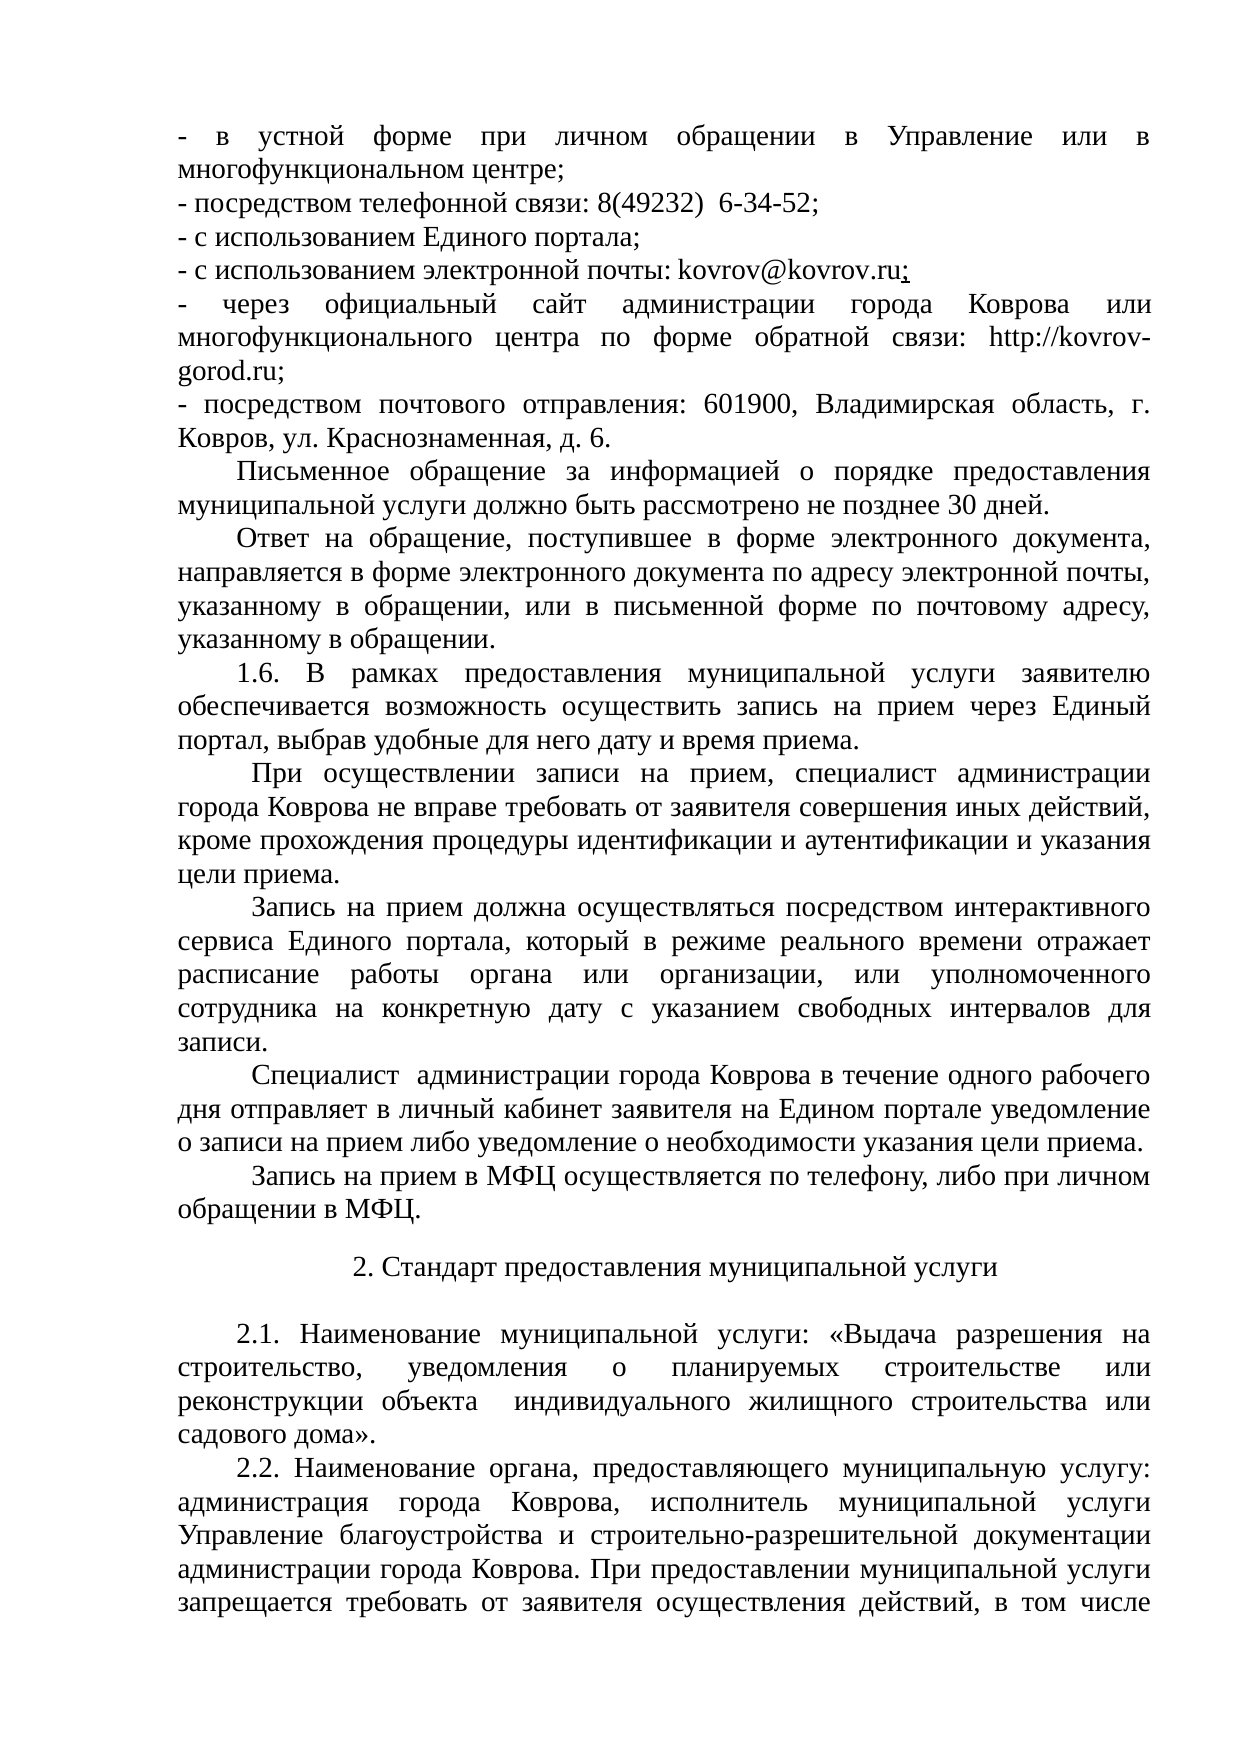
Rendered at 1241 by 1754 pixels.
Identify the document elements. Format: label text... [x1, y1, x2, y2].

text Специалист администрации города Коврова в течение одного рабочего дня отправляет в личный кабинет заявителя на Едином портале уведомление о записи на прием либо уведомление о необходимости указания цели приема. [177, 1057, 1152, 1158]
text Ответ на обращение, поступившее в форме электронного документа, направляется в форме электронного документа по адресу электронной почты, указанному в обращении, или в письменной форме по почтовому адресу, указанному в обращении. [177, 521, 1152, 655]
text - через официальный сайт администрации города Коврова или многофункционального центра по форме обратной связи: http://kovrov-gorod.ru; [177, 286, 1152, 386]
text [177, 1450, 1152, 1618]
text - с использованием Единого портала; [177, 219, 1152, 252]
text 1.6. В рамках предоставления муниципальной услуги заявителю обеспечивается возможность осуществить запись на прием через Единый портал, выбрав удобные для него дату и время приема. [177, 655, 1152, 755]
text 2.1. Наименование муниципальной услуги: «Выдача разрешения на строительство, уведомления о планируемых строительстве или реконструкции объекта индивидуального жилищного строительства или садового дома». [177, 1316, 1152, 1450]
text При осуществлении записи на прием, специалист администрации города Коврова не вправе требовать от заявителя совершения иных действий, кроме прохождения процедуры идентификации и аутентификации и указания цели приема. [177, 755, 1152, 889]
text - посредством почтового отправления: 601900, Владимирская область, г. Ковров, ул. Краснознаменная, д. 6. [177, 386, 1152, 453]
text - посредством телефонной связи: 8(49232) 6-34-52; [177, 185, 1152, 219]
text Письменное обращение за информацией о порядке предоставления муниципальной услуги должно быть рассмотрено не позднее 30 дней. [177, 453, 1152, 521]
text - с использованием электронной почты: kovrov@kovrov.ru; [177, 252, 1152, 286]
text - в устной форме при личном обращении в Управление или в многофункциональном центре; [177, 118, 1152, 185]
text Запись на прием должна осуществляться посредством интерактивного сервиса Единого портала, который в режиме реального времени отражает расписание работы органа или организации, или уполномоченного сотрудника на конкретную дату с указанием свободных интервалов для записи. [177, 889, 1152, 1057]
text 2. Стандарт предоставления муниципальной услуги [177, 1249, 1152, 1282]
text Запись на прием в МФЦ осуществляется по телефону, либо при личном обращении в МФЦ. [177, 1158, 1152, 1225]
